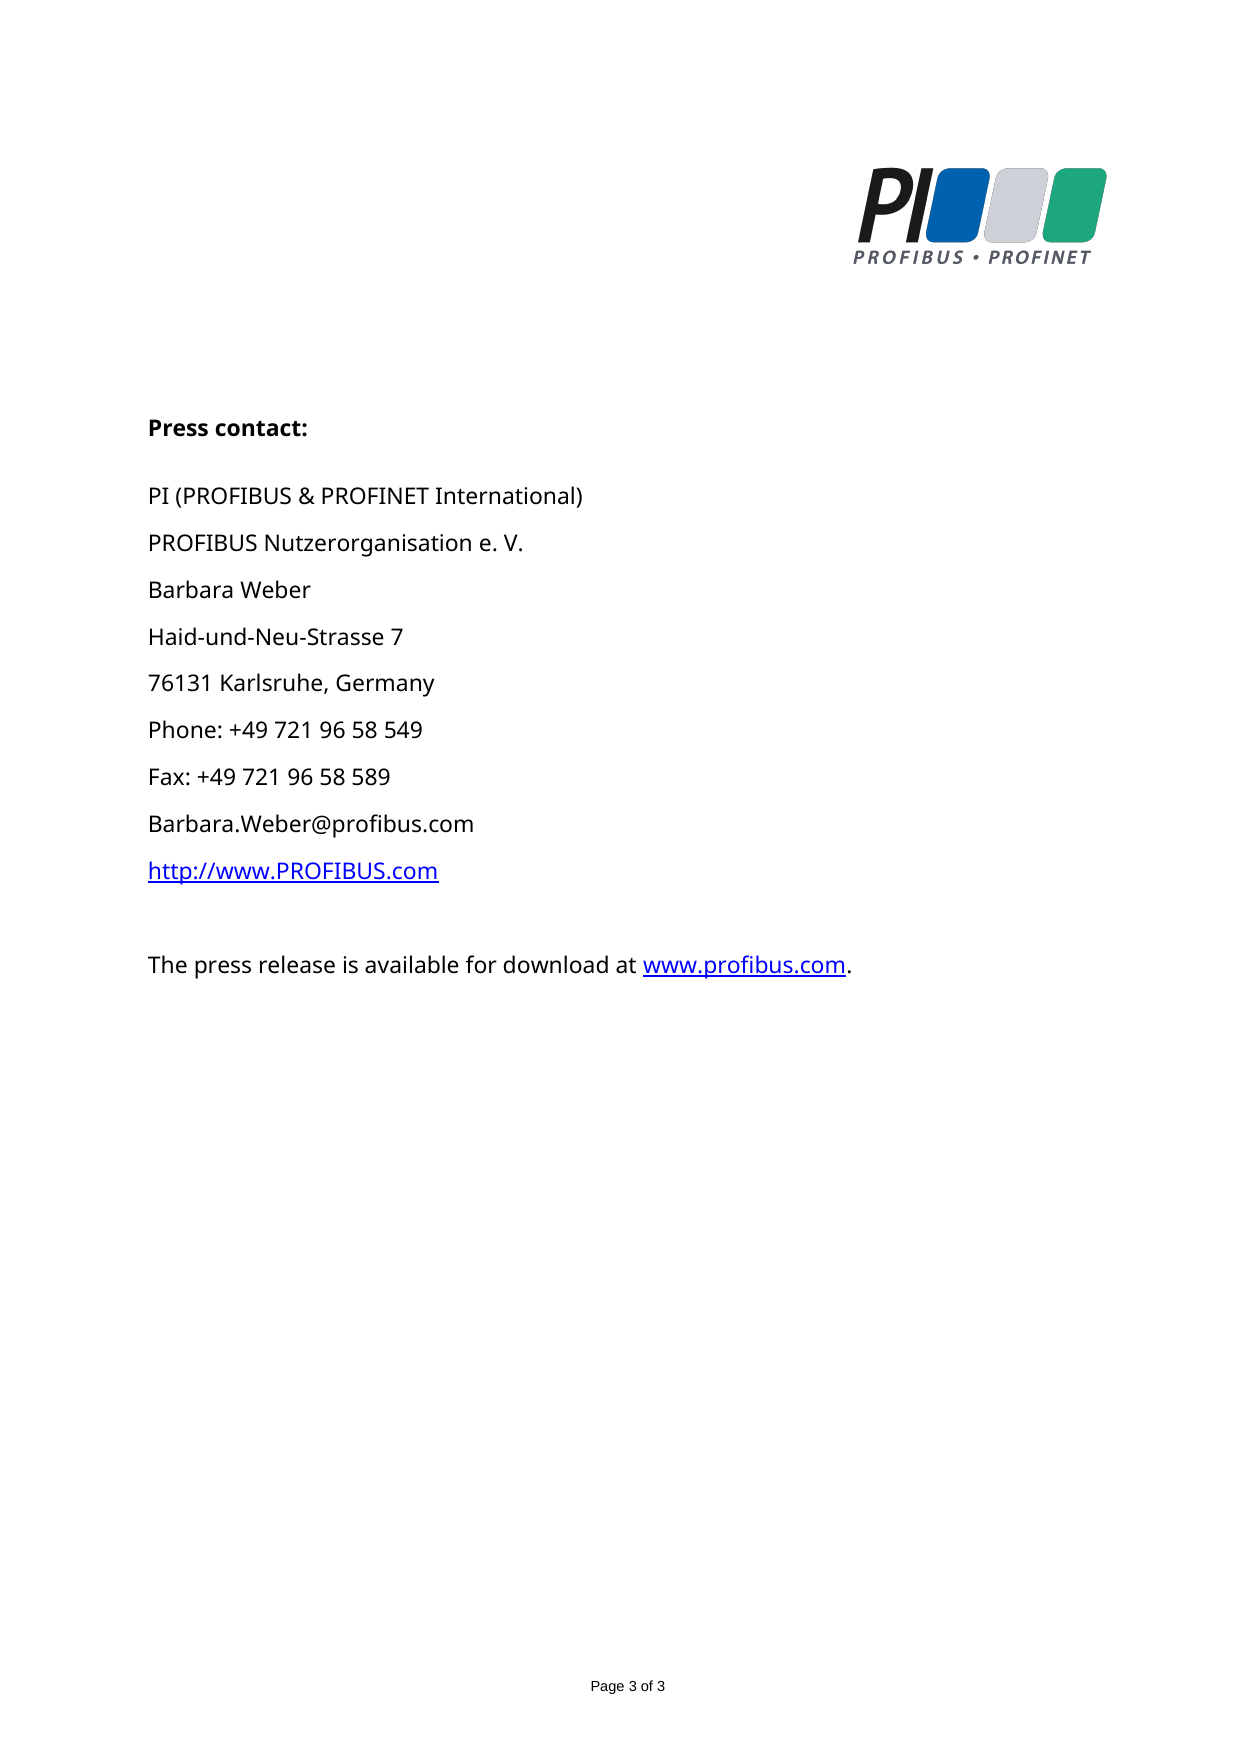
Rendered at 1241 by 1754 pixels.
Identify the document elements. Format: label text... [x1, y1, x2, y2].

text Barbara Weber [148, 573, 1107, 605]
subtitle Haid-und-Neu-Strasse 7 [148, 620, 1107, 652]
subtitle Fax: +49 721 96 58 589 [148, 761, 1107, 792]
text Press contact: [148, 412, 1107, 443]
text http://www.PROFIBUS.com [148, 855, 1107, 886]
picture [850, 163, 1110, 270]
text Barbara.Weber@profibus.com [148, 808, 1107, 839]
subtitle 76131 Karlsruhe, Germany [148, 667, 1107, 698]
text PI (PROFIBUS & PROFINET International) [148, 480, 1107, 511]
text The press release is available for download at www.profibus.com. [148, 902, 1107, 980]
text Phone: +49 721 96 58 549 [148, 714, 1107, 745]
text PROFIBUS Nutzerorganisation e. V. [148, 527, 1107, 558]
